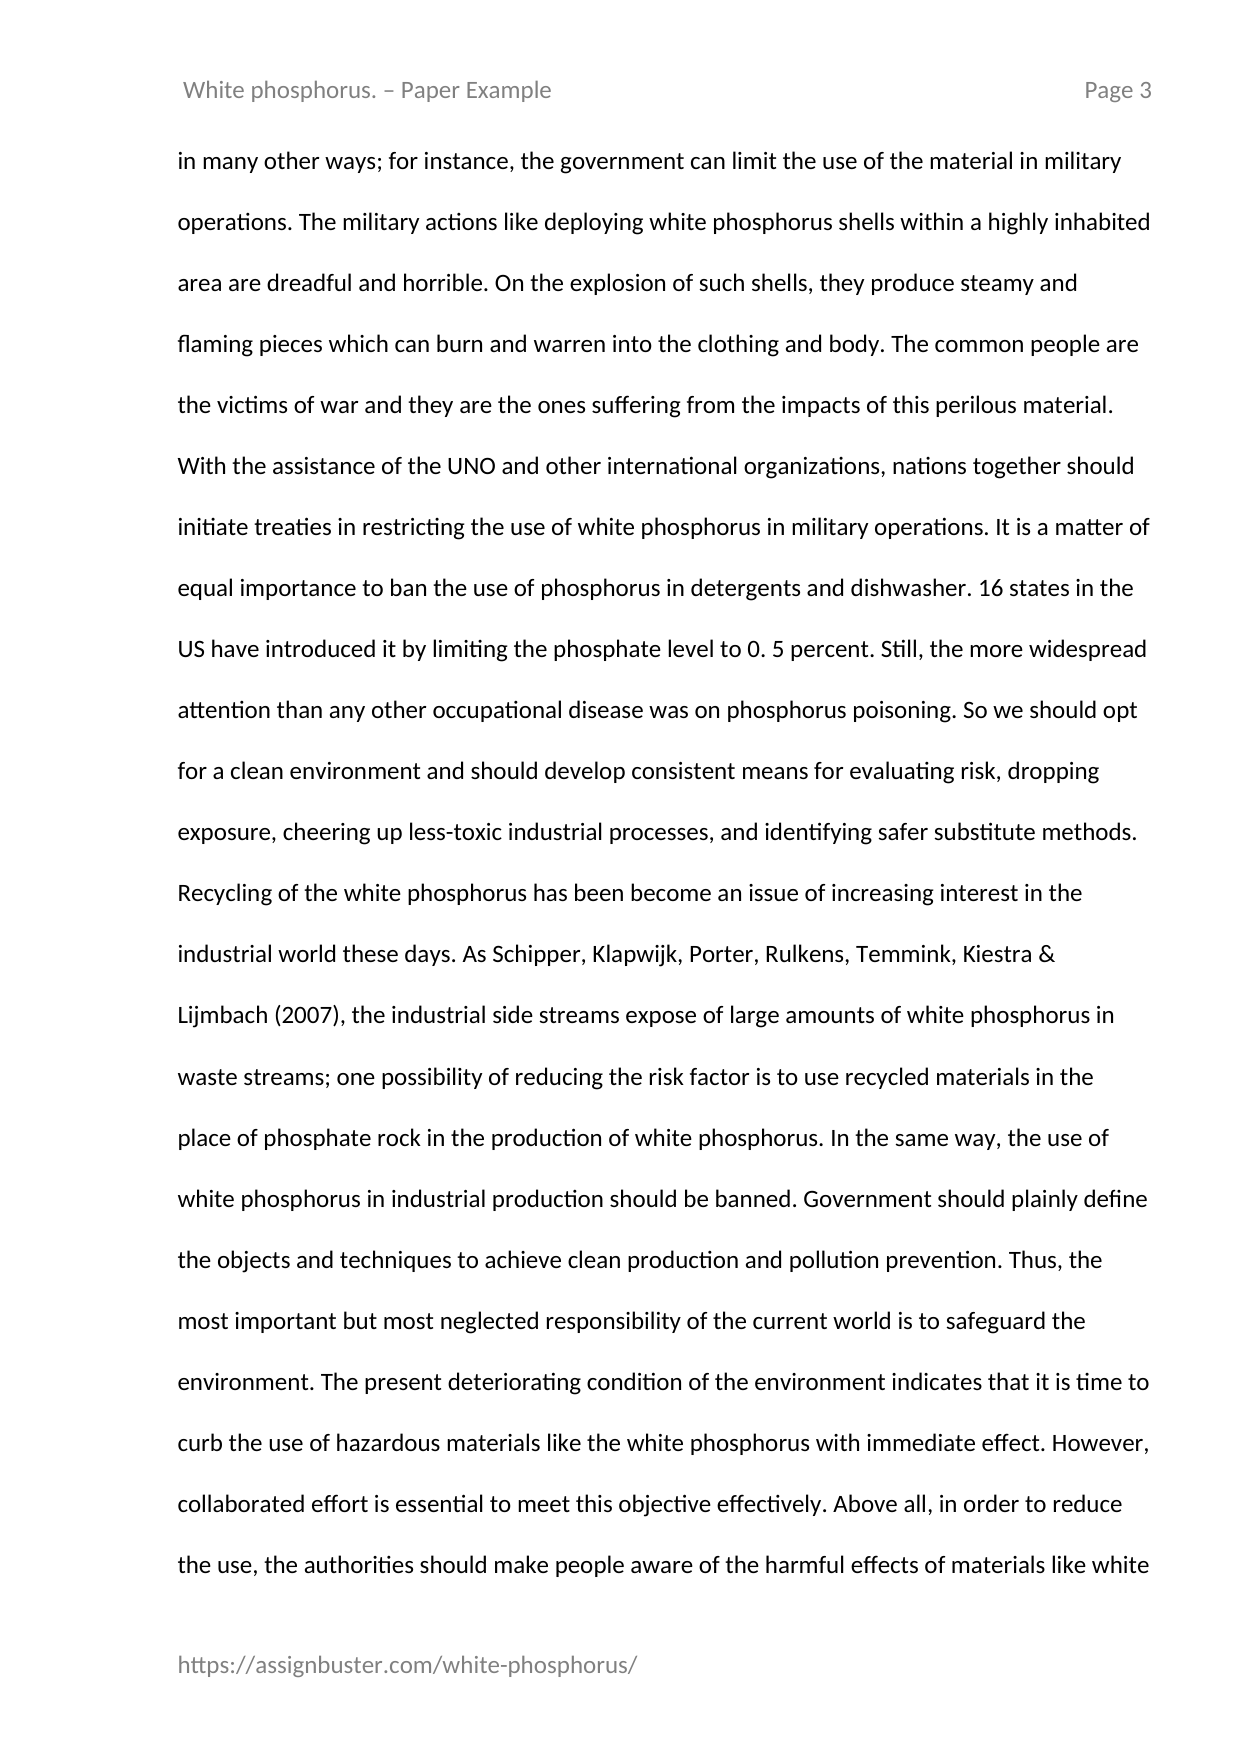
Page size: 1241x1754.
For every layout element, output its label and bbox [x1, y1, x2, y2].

text [177, 145, 1152, 1579]
